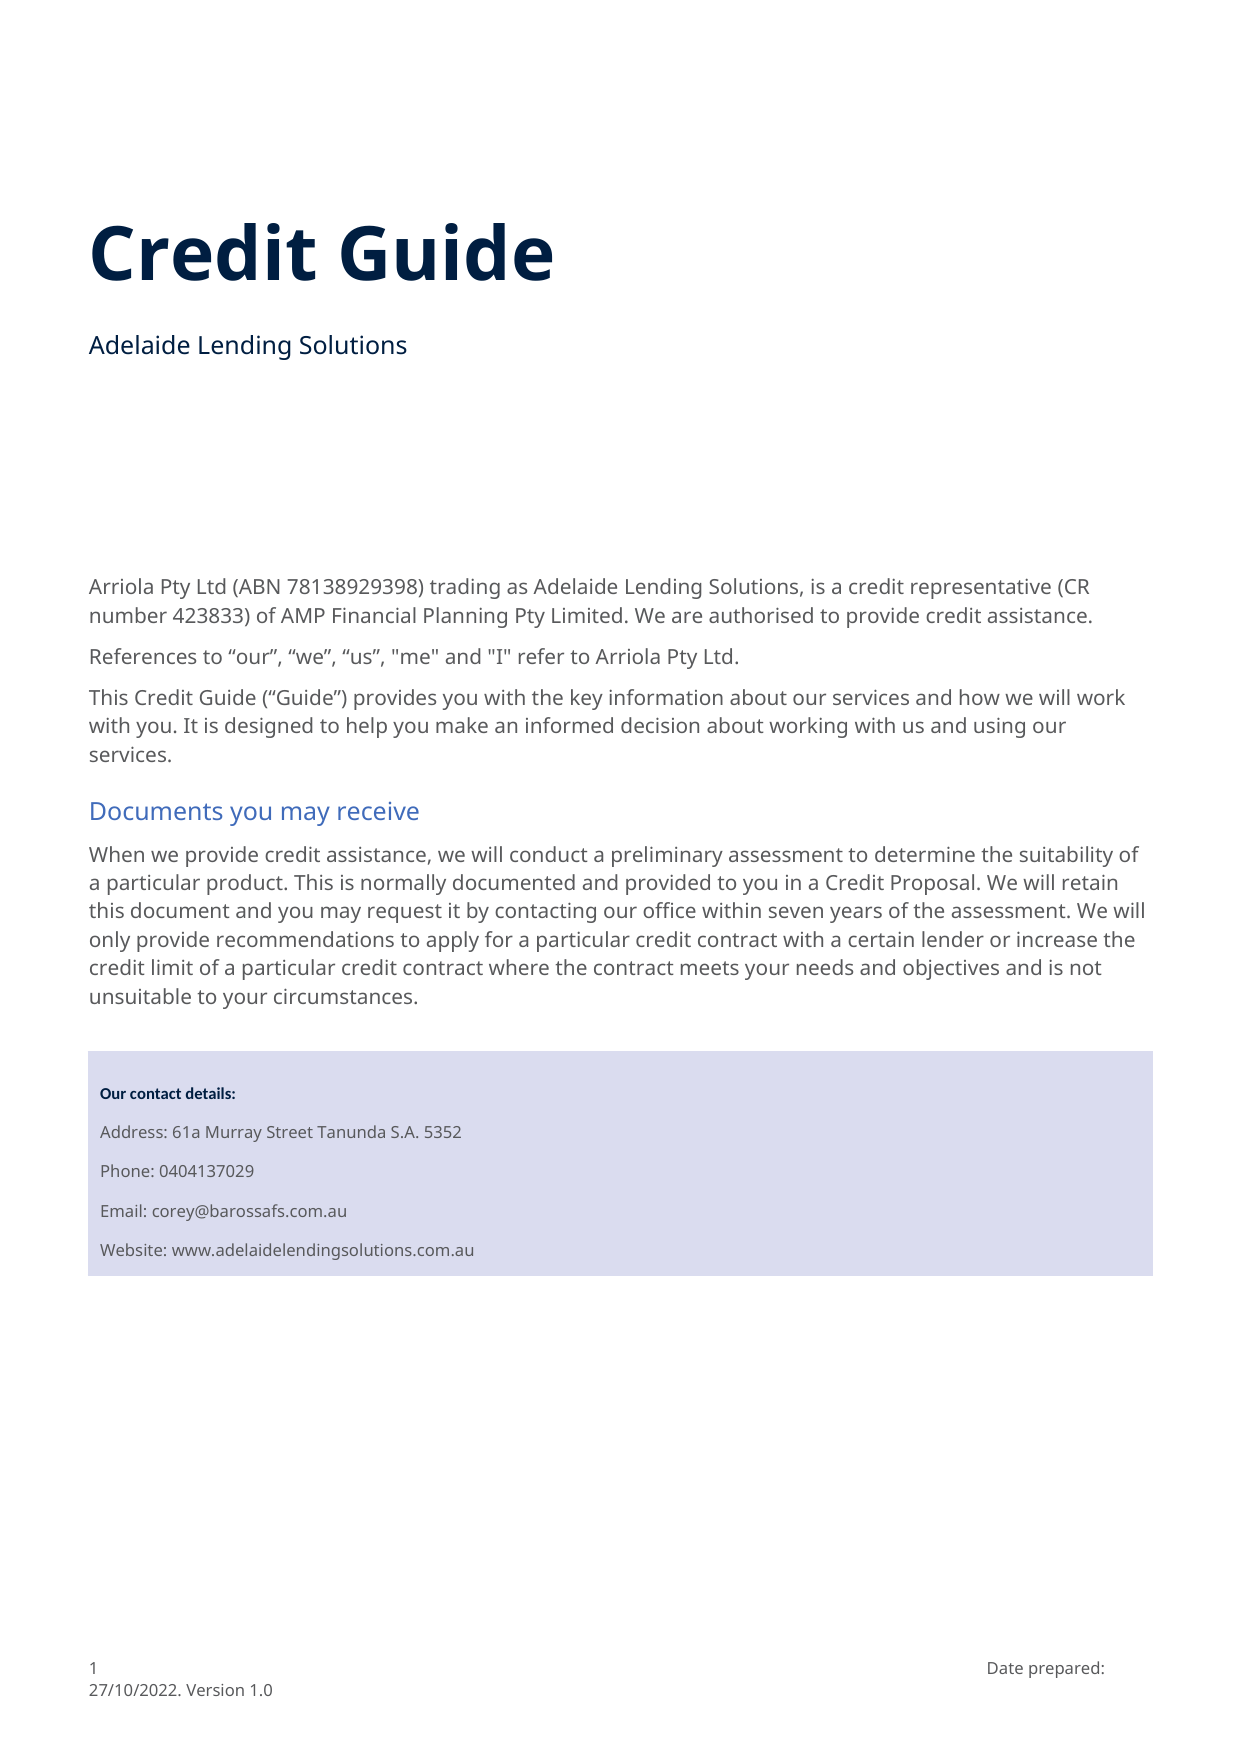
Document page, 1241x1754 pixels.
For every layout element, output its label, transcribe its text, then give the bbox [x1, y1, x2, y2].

text This Credit Guide (“Guide”) provides you with the key information about our services and how we will work with you. It is designed to help you make an informed decision about working with us and using our services. [89, 683, 1152, 768]
text References to “our”, “we”, “us”, "me" and "I" refer to Arriola Pty Ltd. [89, 642, 1152, 670]
text Arriola Pty Ltd (ABN 78138929398) trading as Adelaide Lending Solutions, is a credit representative (CR number 423833) of AMP Financial Planning Pty Limited. We are authorised to provide credit assistance. [89, 572, 1152, 629]
subtitle Documents you may receive [89, 793, 1152, 827]
subtitle Credit Guide [89, 200, 1152, 302]
text When we provide credit assistance, we will conduct a preliminary assessment to determine the suitability of a particular product. This is normally documented and provided to you in a Credit Proposal. We will retain this document and you may request it by contacting our office within seven years of the assessment. We will only provide recommendations to apply for a particular credit contract with a certain lender or increase the credit limit of a particular credit contract where the contract meets your needs and objectives and is not unsuitable to your circumstances. [89, 840, 1152, 1010]
subtitle Adelaide Lending Solutions [89, 327, 1152, 362]
table_header Our contact details: Address: 61a Murray Street Tanunda S.A. 5352 Phone: 0404137029 Email: corey@barossafs.com.au Website: www.adelaidelendingsolutions.com.au [90, 1053, 1151, 1274]
